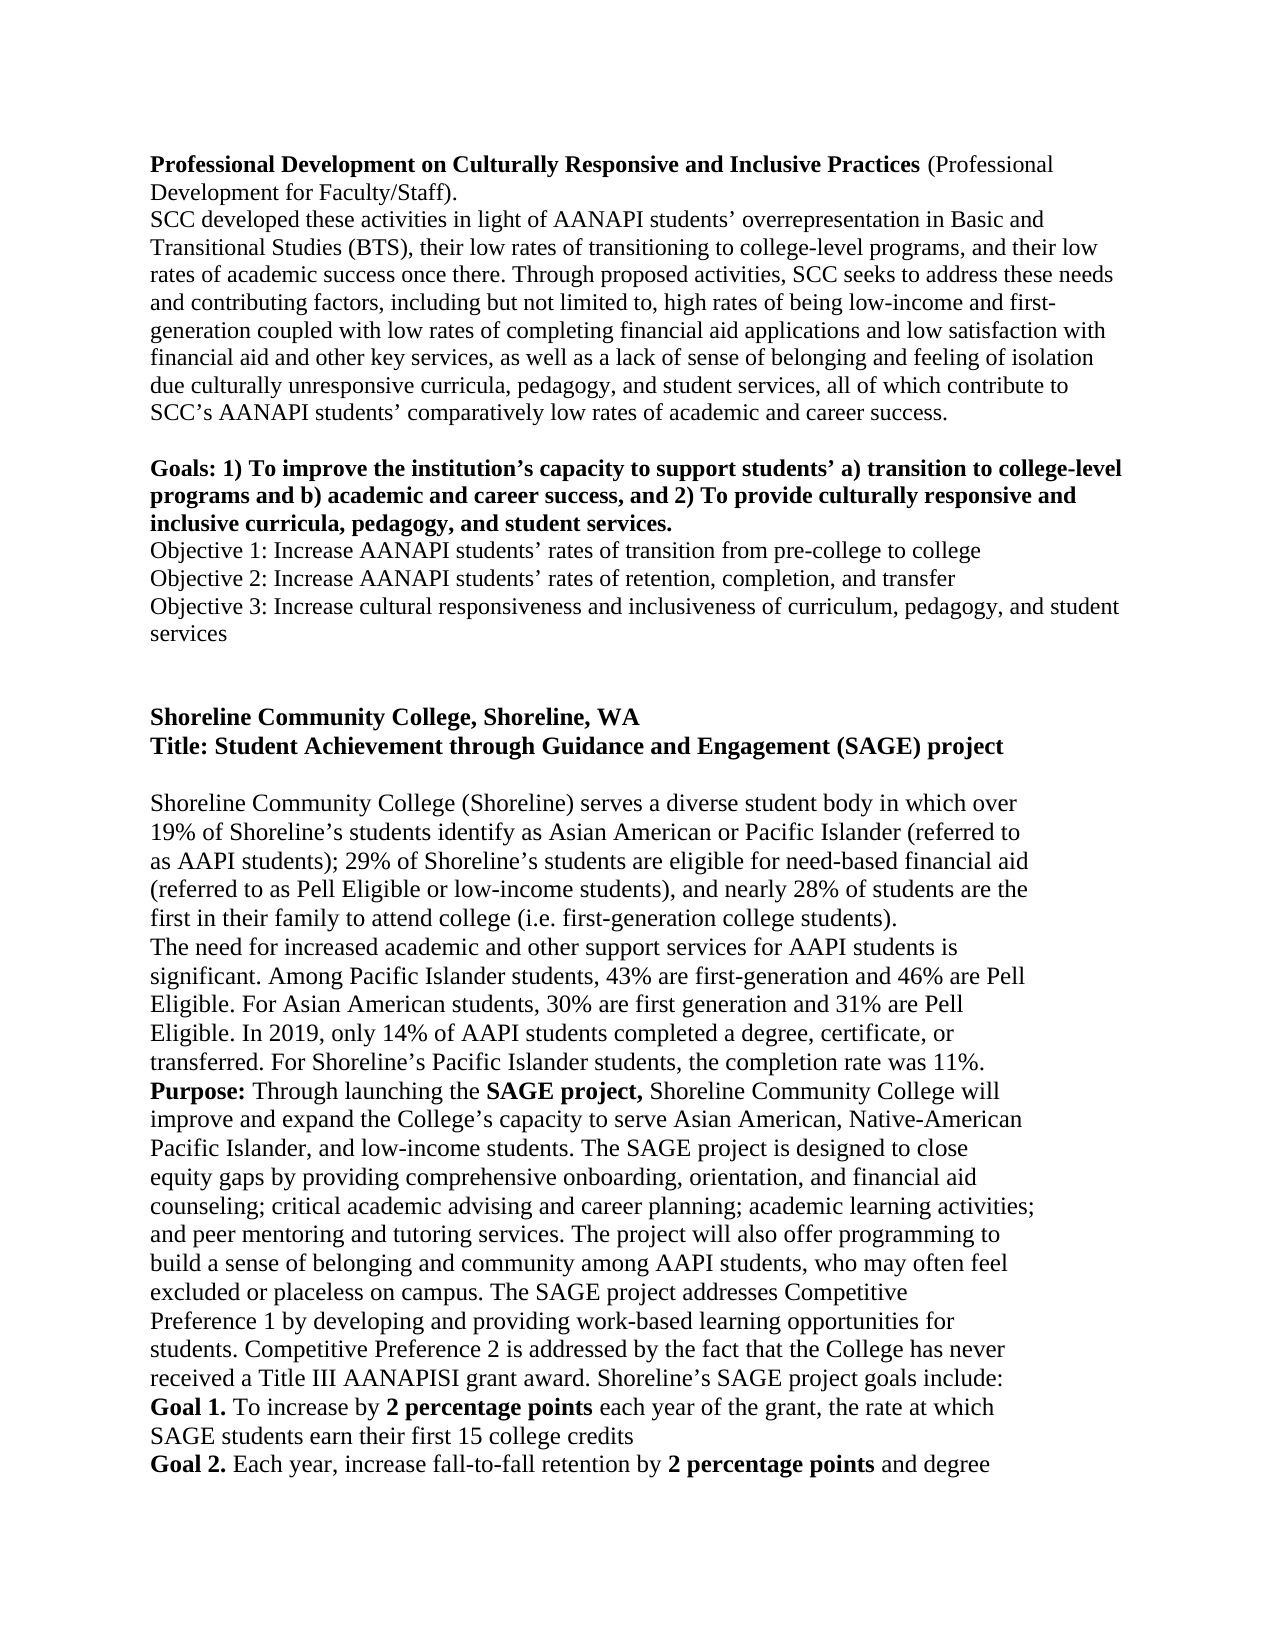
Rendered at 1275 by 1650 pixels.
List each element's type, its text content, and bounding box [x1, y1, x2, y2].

text Preference 1 by developing and providing work-based learning opportunities for [150, 1306, 1125, 1334]
text build a sense of belonging and community among AAPI students, who may often feel [150, 1248, 1125, 1277]
text 19% of Shoreline’s students identify as Asian American or Pacific Islander (referred to [150, 817, 1125, 846]
text Objective 3: Increase cultural responsiveness and inclusiveness of curriculum, pedagogy, and student services [150, 592, 1125, 647]
text equity gaps by providing comprehensive onboarding, orientation, and financial aid [150, 1162, 1125, 1191]
text Goal 1. To increase by 2 percentage points each year of the grant, the rate at which [150, 1392, 1125, 1421]
text Eligible. For Asian American students, 30% are first generation and 31% are Pell [150, 989, 1125, 1018]
text excluded or placeless on campus. The SAGE project addresses Competitive [150, 1277, 1125, 1306]
text Purpose: Through launching the SAGE project, Shoreline Community College will [150, 1076, 1125, 1104]
text SCC developed these activities in light of AANAPI students’ overrepresentation in Basic and Transitional Studies (BTS), their low rates of transitioning to college-level programs, and their low rates of academic success once there. Through proposed activities, SCC seeks to address these needs and contributing factors, including but not limited to, high rates of being low-income and first-generation coupled with low rates of completing financial aid applications and low satisfaction with financial aid and other key services, as well as a lack of sense of belonging and feeling of isolation due culturally unresponsive curricula, pedagogy, and student services, all of which contribute to SCC’s AANAPI students’ comparatively low rates of academic and career success. [150, 205, 1125, 426]
text Pacific Islander, and low-income students. The SAGE project is designed to close [150, 1133, 1125, 1162]
text and peer mentoring and tutoring services. The project will also offer programming to [150, 1219, 1125, 1248]
text as AAPI students); 29% of Shoreline’s students are eligible for need-based financial aid [150, 846, 1125, 874]
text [150, 150, 1125, 205]
text Title: Student Achievement through Guidance and Engagement (SAGE) project [150, 731, 1125, 759]
text first in their family to attend college (i.e. first-generation college students). [150, 903, 1125, 932]
text Objective 2: Increase AANAPI students’ rates of retention, completion, and transfer [150, 564, 1125, 592]
text Goal 2. Each year, increase fall-to-fall retention by 2 percentage points and degree [150, 1449, 1125, 1478]
text Objective 1: Increase AANAPI students’ rates of transition from pre-college to college [150, 536, 1125, 564]
text students. Competitive Preference 2 is addressed by the fact that the College has never [150, 1334, 1125, 1363]
text SAGE students earn their first 15 college credits [150, 1421, 1125, 1449]
text (referred to as Pell Eligible or low-income students), and nearly 28% of students are the [150, 874, 1125, 903]
text significant. Among Pacific Islander students, 43% are first-generation and 46% are Pell [150, 961, 1125, 989]
text Eligible. In 2019, only 14% of AAPI students completed a degree, certificate, or [150, 1018, 1125, 1047]
text counseling; critical academic advising and career planning; academic learning activities; [150, 1191, 1125, 1219]
text Shoreline Community College, Shoreline, WA [150, 702, 1125, 731]
text transferred. For Shoreline’s Pacific Islander students, the completion rate was 11%. [150, 1047, 1125, 1076]
text Shoreline Community College (Shoreline) serves a diverse student body in which over [150, 788, 1125, 817]
text The need for increased academic and other support services for AAPI students is [150, 932, 1125, 961]
text Goals: 1) To improve the institution’s capacity to support students’ a) transition to college-level programs and b) academic and career success, and 2) To provide culturally responsive and inclusive curricula, pedagogy, and student services. [150, 454, 1125, 536]
text improve and expand the College’s capacity to serve Asian American, Native-American [150, 1104, 1125, 1133]
text received a Title III AANAPISI grant award. Shoreline’s SAGE project goals include: [150, 1363, 1125, 1392]
